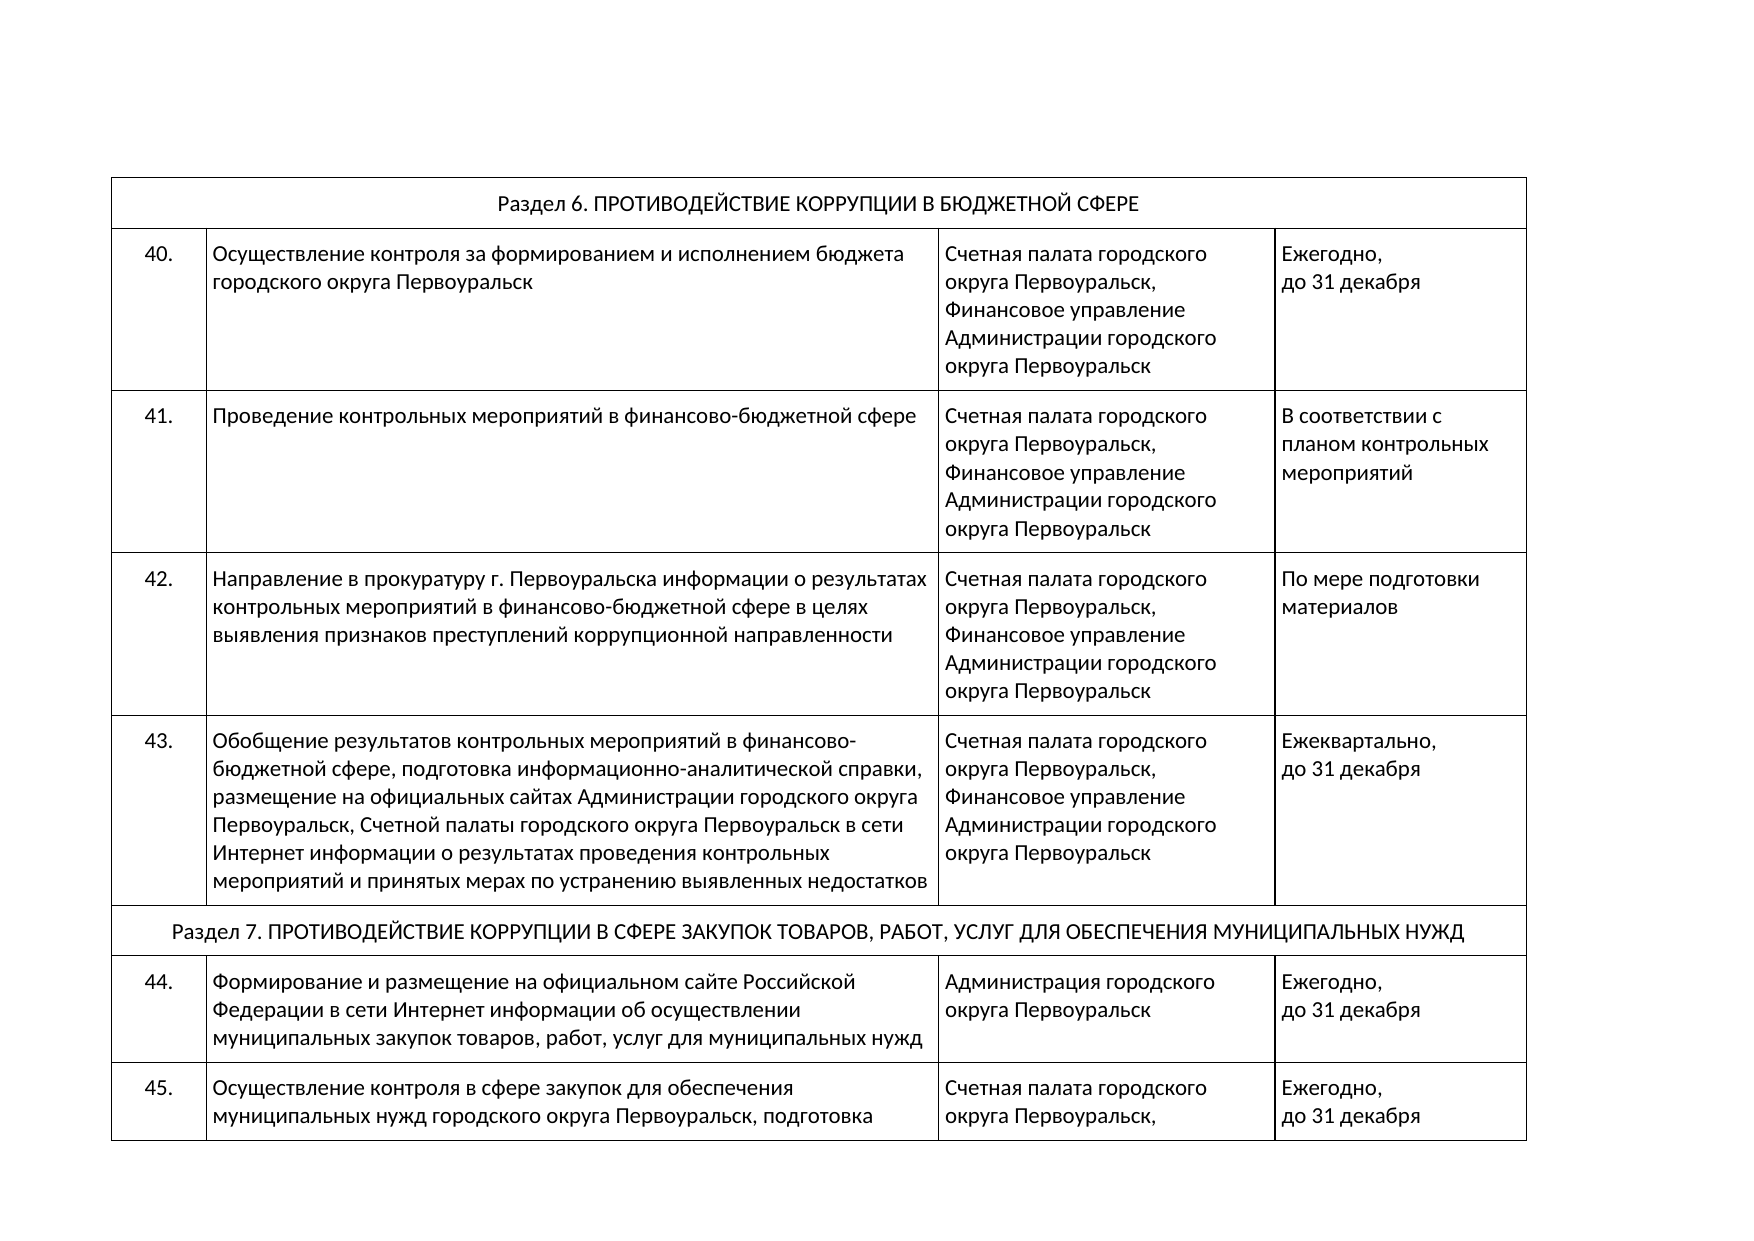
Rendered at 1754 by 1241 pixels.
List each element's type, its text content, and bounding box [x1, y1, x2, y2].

table_cell 45. [112, 1063, 206, 1140]
table_cell 44. [112, 956, 206, 1062]
table_cell Обобщение результатов контрольных мероприятий в финансово-бюджетной сфере, подготовка информационно-аналитической справки, размещение на официальных сайтах Администрации городского округа Первоуральск, Счетной палаты городского округа Первоуральск в сети Интернет информации о результатах проведения контрольных мероприятий и принятых мерах по устранению выявленных недостатков [207, 716, 938, 905]
table_cell Раздел 7. ПРОТИВОДЕЙСТВИЕ КОРРУПЦИИ В СФЕРЕ ЗАКУПОК ТОВАРОВ, РАБОТ, УСЛУГ ДЛЯ ОБЕСПЕЧЕНИЯ МУНИЦИПАЛЬНЫХ НУЖД [112, 906, 1526, 955]
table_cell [1276, 1063, 1526, 1140]
table_cell Счетная палата городского округа Первоуральск, Финансовое управление Администрации городского округа Первоуральск [939, 553, 1274, 715]
table_cell Администрация городского округа Первоуральск [939, 956, 1274, 1062]
table_cell 42. [112, 553, 206, 715]
table_cell 41. [112, 391, 206, 552]
table_cell Ежегодно, до 31 декабря [1276, 229, 1526, 390]
table_cell Направление в прокуратуру г. Первоуральска информации о результатах контрольных мероприятий в финансово-бюджетной сфере в целях выявления признаков преступлений коррупционной направленности [207, 553, 938, 715]
table_cell По мере подготовки материалов [1276, 553, 1526, 715]
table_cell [207, 1063, 938, 1140]
table_cell Счетная палата городского округа Первоуральск, Финансовое управление Администрации городского округа Первоуральск [939, 391, 1274, 552]
table_cell Проведение контрольных мероприятий в финансово-бюджетной сфере [207, 391, 938, 552]
table_cell Осуществление контроля за формированием и исполнением бюджета городского округа Первоуральск [207, 229, 938, 390]
table_cell Формирование и размещение на официальном сайте Российской Федерации в сети Интернет информации об осуществлении муниципальных закупок товаров, работ, услуг для муниципальных нужд [207, 956, 938, 1062]
table_cell Ежегодно, до 31 декабря [1276, 956, 1526, 1062]
table_cell 43. [112, 716, 206, 905]
table_cell Раздел 6. ПРОТИВОДЕЙСТВИЕ КОРРУПЦИИ В БЮДЖЕТНОЙ СФЕРЕ [112, 178, 1526, 227]
table_cell В соответствии с планом контрольных мероприятий [1276, 391, 1526, 552]
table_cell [939, 1063, 1274, 1140]
table_cell Ежеквартально, до 31 декабря [1276, 716, 1526, 905]
table_cell Счетная палата городского округа Первоуральск, Финансовое управление Администрации городского округа Первоуральск [939, 716, 1274, 905]
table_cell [939, 229, 1274, 390]
table_cell 40. [112, 229, 206, 390]
